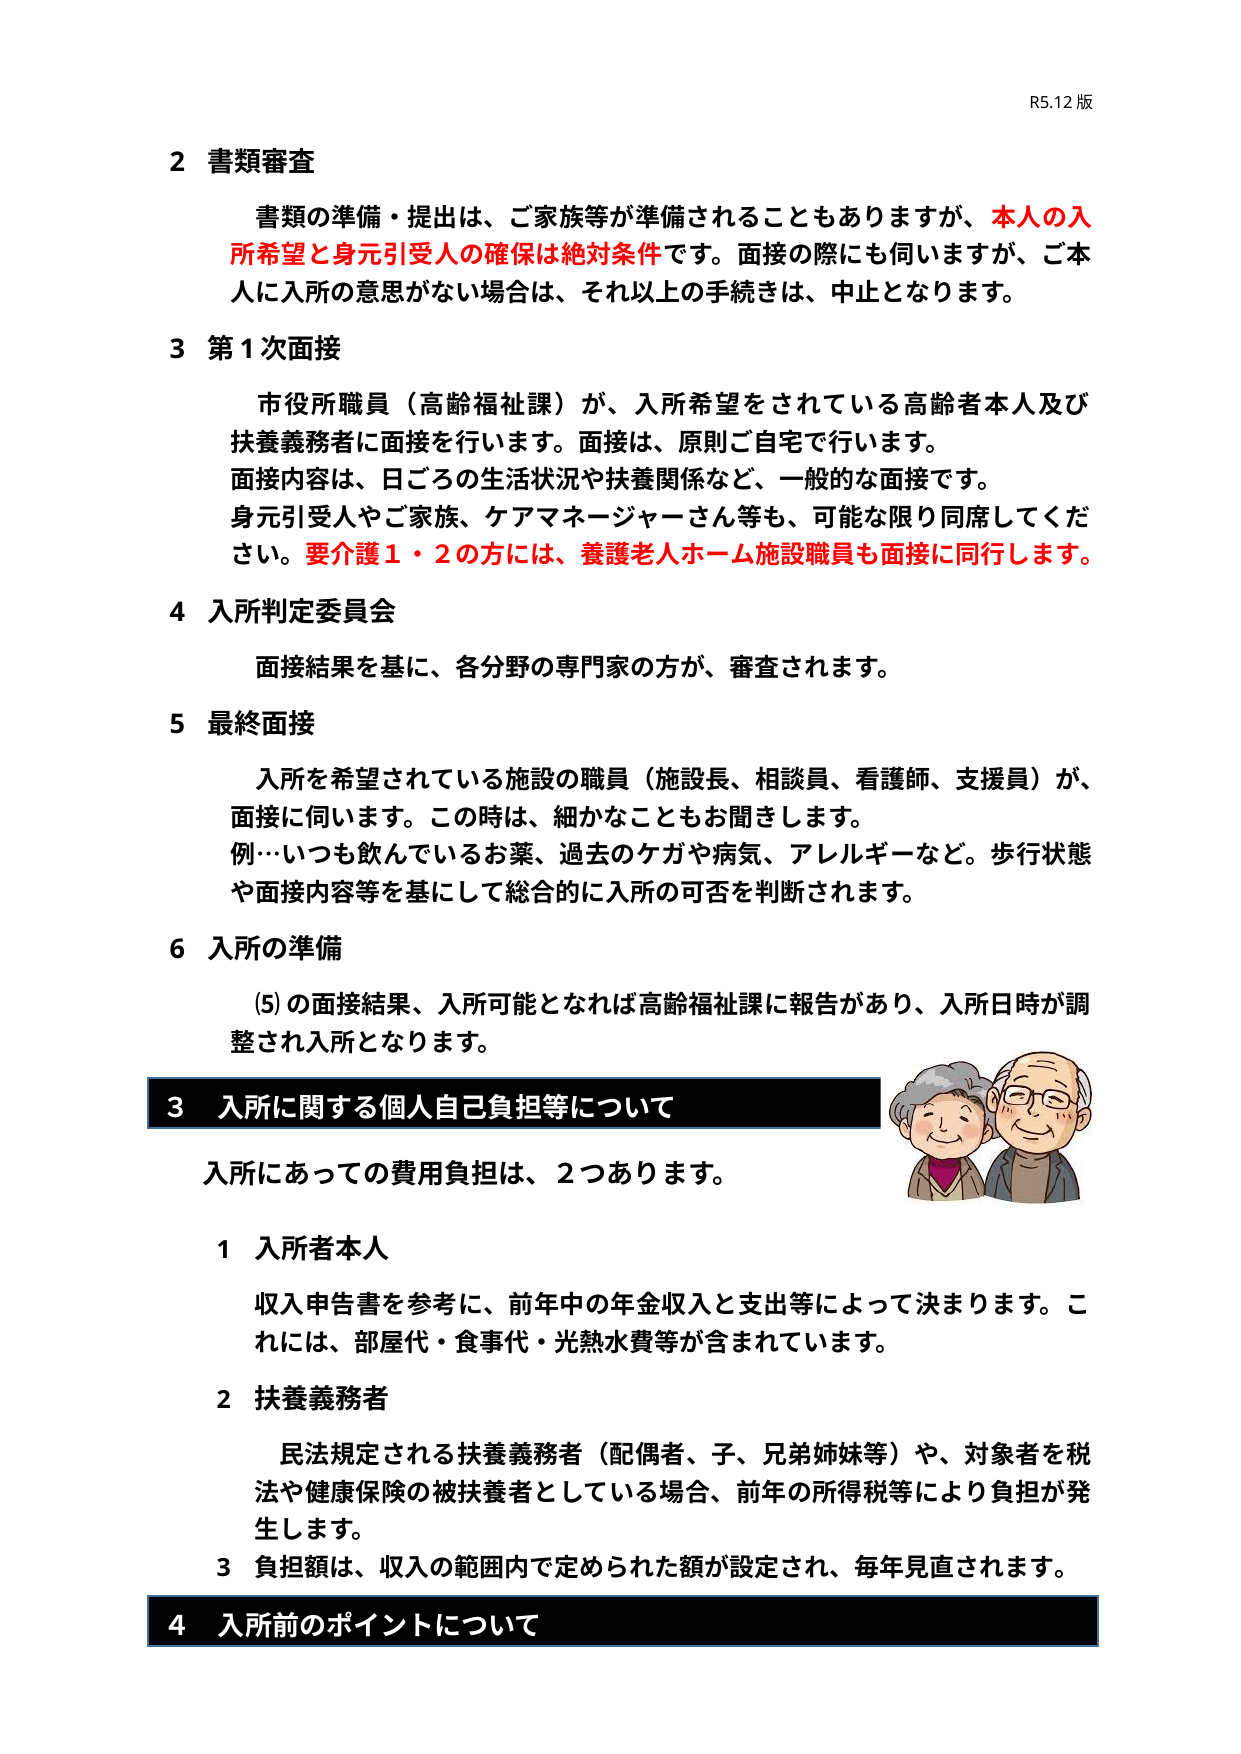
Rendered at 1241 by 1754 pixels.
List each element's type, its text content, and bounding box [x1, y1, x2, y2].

list 面接内容は、日ごろの生活状況や扶養関係など、一般的な面接です。 [231, 459, 1092, 497]
picture [880, 1017, 1100, 1237]
list 最終面接 [169, 684, 1092, 759]
list 入所者本人 [216, 1209, 1092, 1284]
list 面接結果を基に、各分野の専門家の方が、審査されます。 [231, 647, 1092, 684]
list 例…いつも飲んでいるお薬、過去のケガや病気、アレルギーなど。歩行状態や面接内容等を基にして総合的に入所の可否を判断されます。 [231, 834, 1092, 909]
list 収入申告書を参考に、前年中の年金収入と支出等によって決まります。これには、部屋代・食事代・光熱水費等が含まれています。 [254, 1284, 1092, 1359]
list 入所判定委員会 [169, 572, 1092, 647]
list 市役所職員（高齢福祉課）が、入所希望をされている高齢者本人及び [231, 384, 1092, 422]
list 扶養義務者に面接を行います。面接は、原則ご自宅で行います。 [231, 422, 1092, 459]
list 第1次面接 [169, 309, 1092, 384]
list 負担額は、収入の範囲内で定められた額が設定され、毎年見直されます。 [216, 1547, 1092, 1584]
list 扶養義務者 [216, 1359, 1092, 1434]
text 入所にあっての費用負担は、２つあります。 [148, 1134, 880, 1209]
list 書類審査 [169, 122, 1092, 197]
list 民法規定される扶養義務者（配偶者、子、兄弟姉妹等）や、対象者を税法や健康保険の被扶養者としている場合、前年の所得税等により負担が発生します。 [254, 1434, 1092, 1547]
list 身元引受人やご家族、ケアマネージャーさん等も、可能な限り同席してください。要介護１・２の方には、養護老人ホーム施設職員も面接に同行します。 [231, 497, 1092, 572]
list 入所の準備 [169, 909, 1092, 984]
list ⑸の面接結果、入所可能となれば高齢福祉課に報告があり、入所日時が調整され入所となります。 [231, 984, 1092, 1059]
list 書類の準備・提出は、ご家族等が準備されることもありますが、本人の入所希望と身元引受人の確保は絶対条件です。面接の際にも伺いますが、ご本人に入所の意思がない場合は、それ以上の手続きは、中止となります。 [231, 197, 1092, 309]
list 面接に伺います。この時は、細かなこともお聞きします。 [231, 797, 1092, 834]
list 入所を希望されている施設の職員（施設長、相談員、看護師、支援員）が、 [231, 759, 1092, 797]
